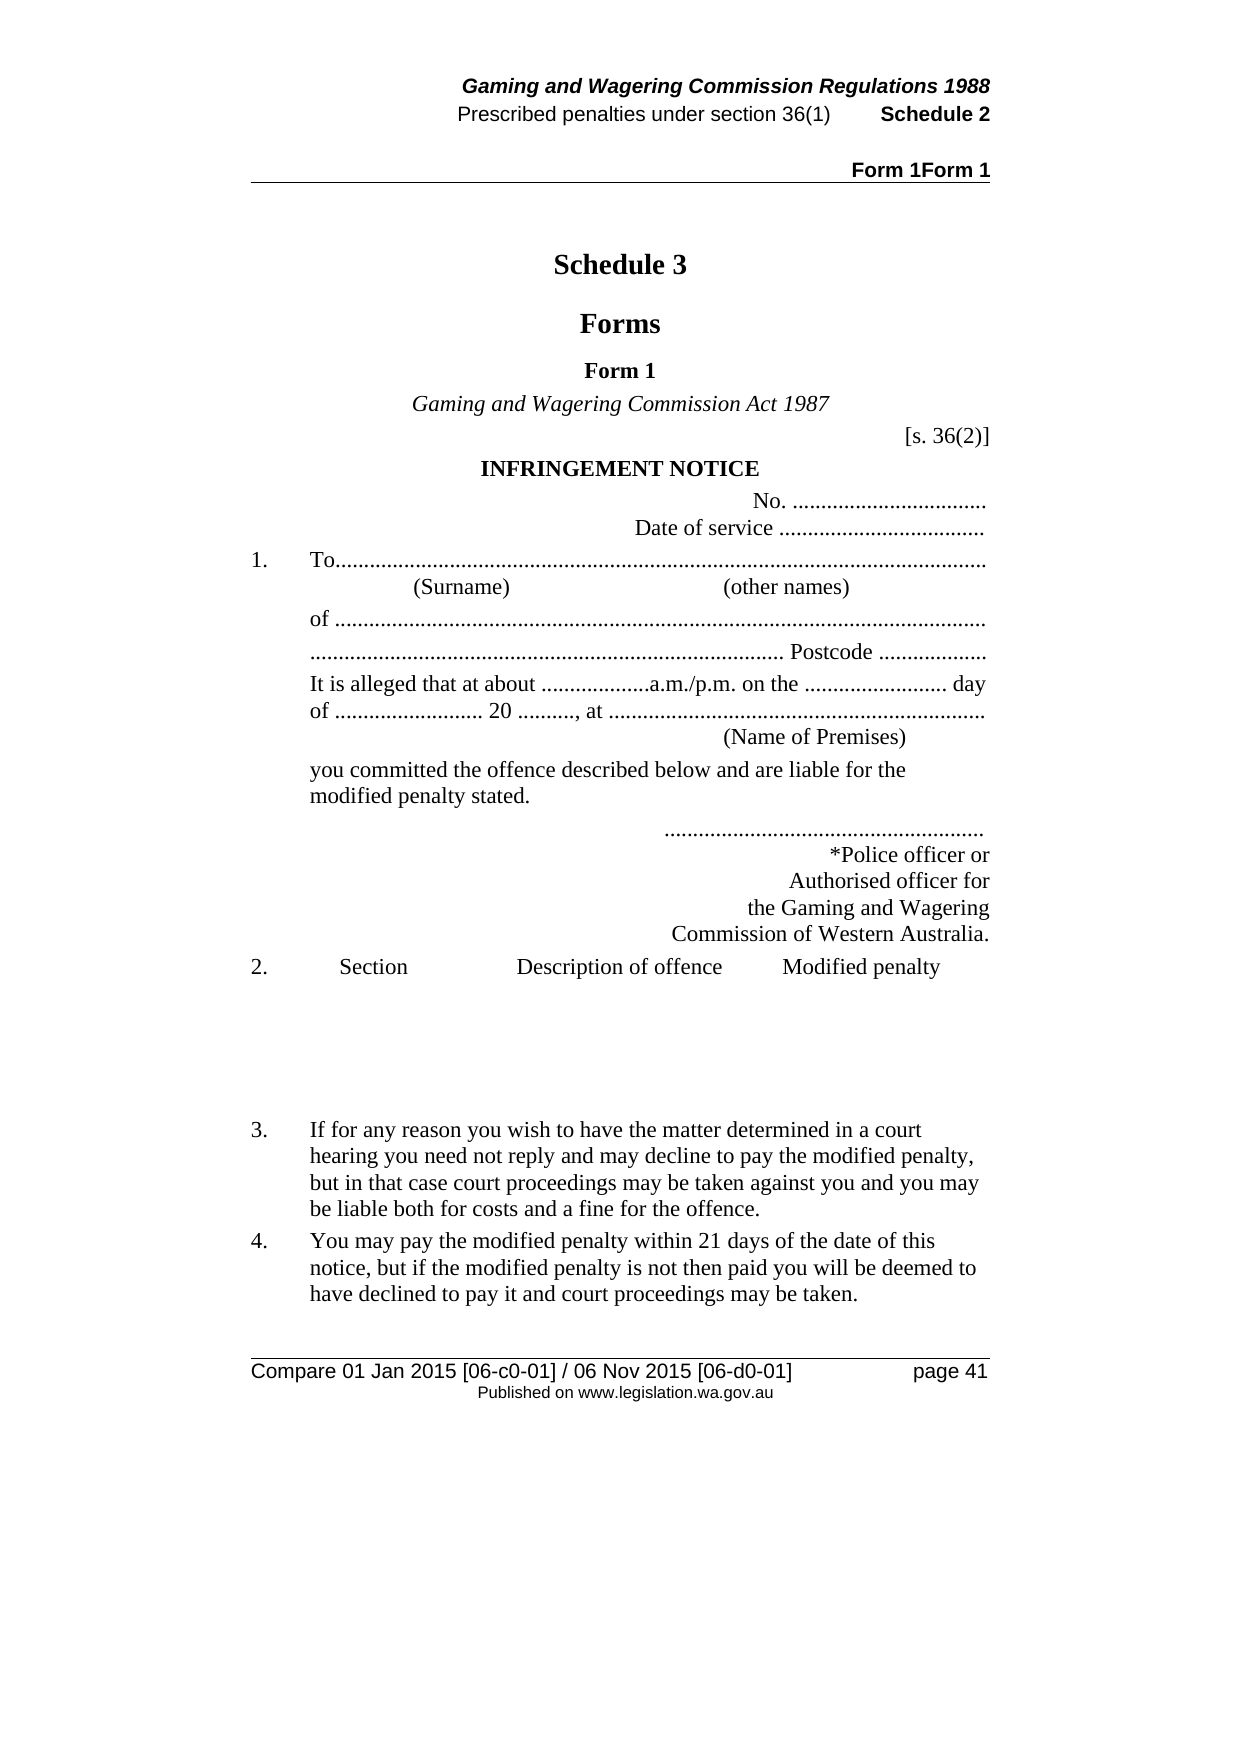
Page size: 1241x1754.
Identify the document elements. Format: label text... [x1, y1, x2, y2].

text Gaming and Wagering Commission Act 1987 [251, 389, 990, 416]
text [s. 36(2)] [251, 422, 990, 448]
text It is alleged that at about ...................a.m./p.m. on the ......................... day of .......................... 20 .........., at .................................................................. [251, 671, 990, 723]
text No. .................................. [753, 487, 990, 514]
text (Surname) (other names) [251, 573, 990, 599]
text of .................................................................................................................. [251, 605, 990, 632]
text 1. To.................................................................................................................. [251, 546, 990, 573]
subtitle Form 1 [251, 356, 990, 383]
text (Name of Premises) [251, 723, 990, 749]
text *Police officer or [664, 841, 990, 867]
subtitle Forms [251, 306, 990, 339]
text ........................................................ [664, 815, 990, 841]
text 4. You may pay the modified penalty within 21 days of the date of this notice, but if the modified penalty is not then paid you will be deemed to have declined to pay it and court proceedings may be taken. [251, 1227, 990, 1307]
text the Gaming and Wagering Commission of . [664, 894, 990, 947]
text Authorised officer for [664, 867, 990, 894]
text you committed the offence described below and are liable for the modified penalty stated. [251, 756, 990, 808]
text ................................................................................... Postcode ................... [251, 638, 990, 664]
text 2. Section Description of offence Modified penalty [251, 953, 990, 979]
text Date of service .................................... [634, 514, 990, 540]
text INFRINGEMENT NOTICE [251, 455, 990, 481]
subtitle Schedule 3 [251, 247, 990, 281]
text 3. If for any reason you wish to have the matter determined in a court hearing you need not reply and may decline to pay the modified penalty, but in that case court proceedings may be taken against you and you may be liable both for costs and a fine for the offence. [251, 1116, 990, 1221]
